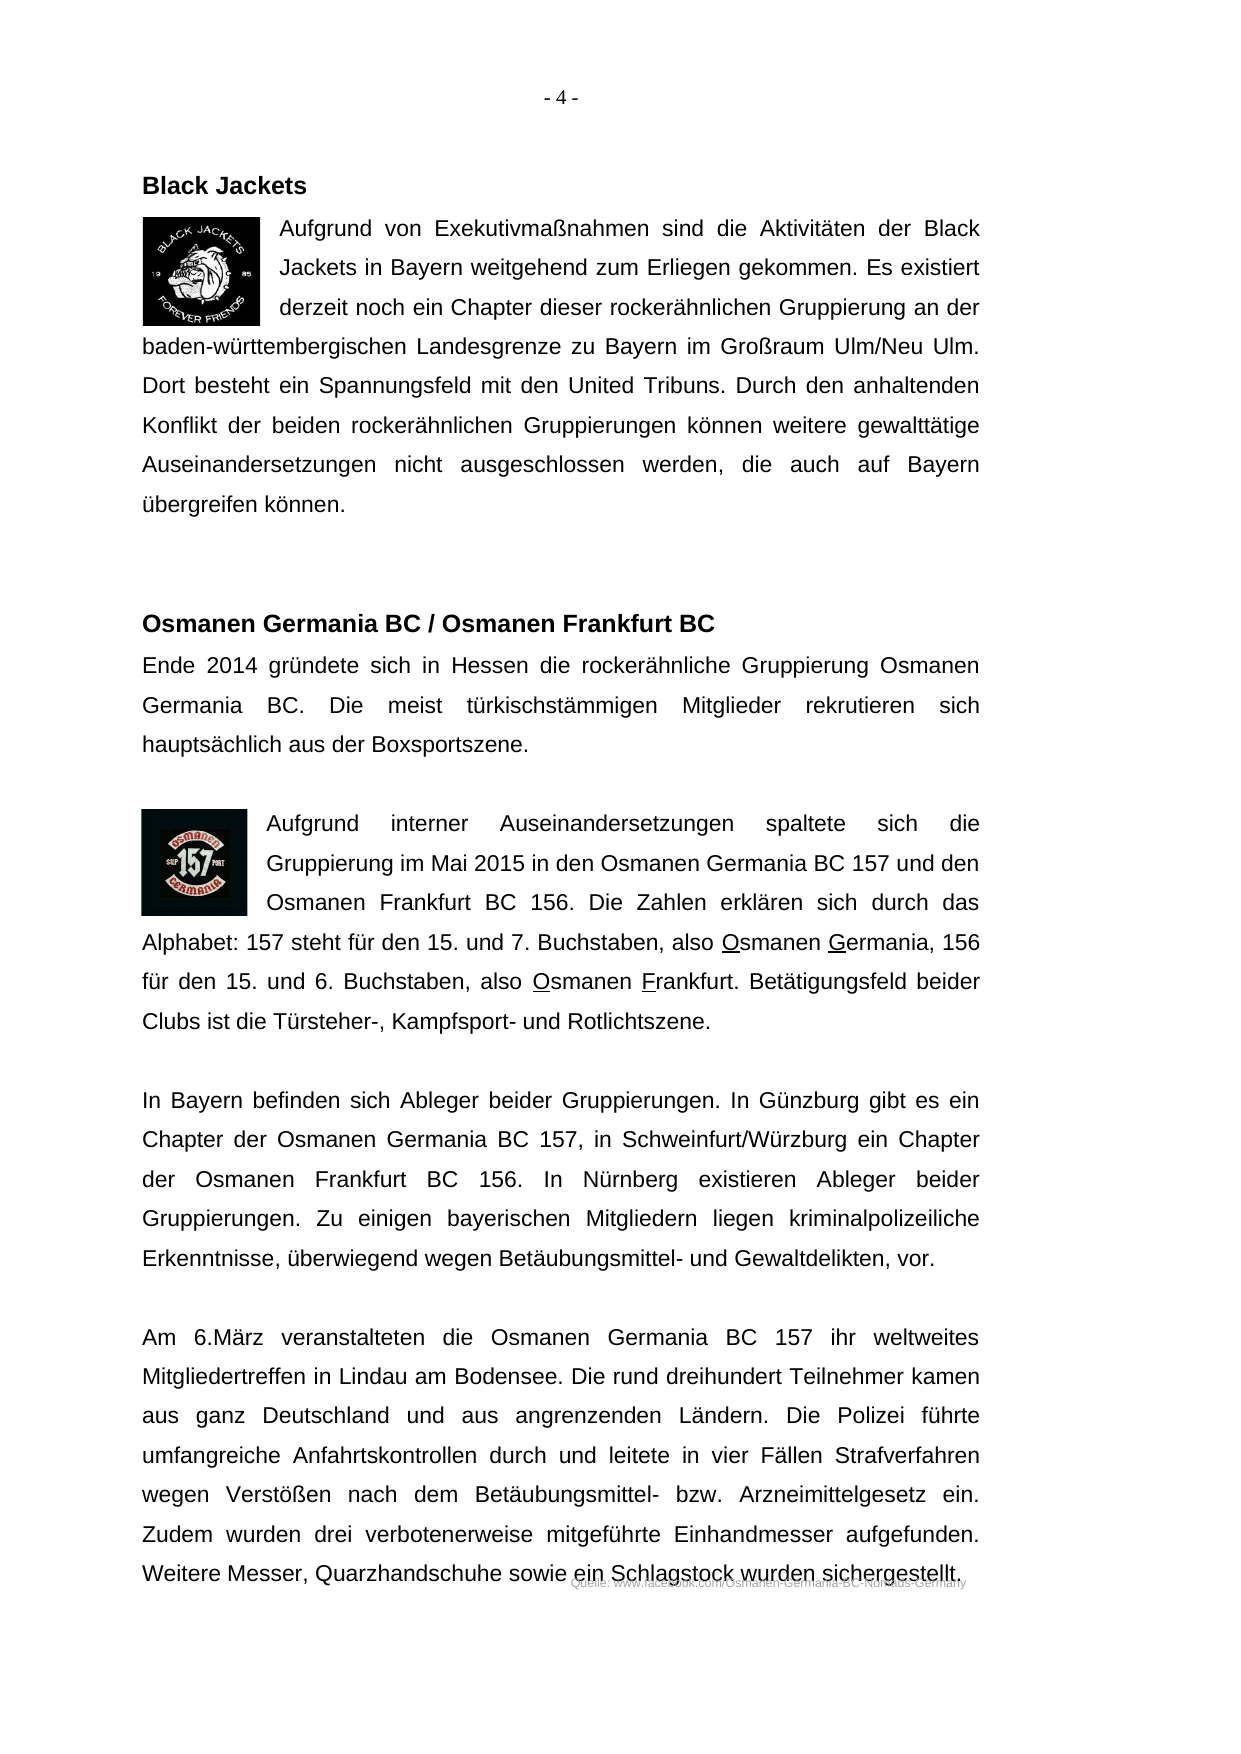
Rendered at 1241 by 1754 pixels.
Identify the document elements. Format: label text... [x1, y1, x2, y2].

text Ende 2014 gründete sich in Hessen die rockerähnliche Gruppierung Osmanen Germania BC. Die meist türkischstämmigen Mitglieder rekrutieren sich hauptsächlich aus der Boxsportszene. [142, 652, 980, 758]
text In Bayern befinden sich Ableger beider Gruppierungen. In Günzburg gibt es ein Chapter der Osmanen Germania BC 157, in Schweinfurt/Würzburg ein Chapter der Osmanen Frankfurt BC 156. In Nürnberg existieren Ableger beider Gruppierungen. Zu einigen bayerischen Mitgliedern liegen kriminalpolizeiliche Erkenntnisse, überwiegend wegen Betäubungsmittel- und Gewaltdelikten, vor. [142, 1087, 980, 1271]
picture [141, 217, 260, 324]
text Am 6.März veranstalteten die Osmanen Germania BC 157 ihr weltweites Mitgliedertreffen in Lindau am Bodensee. Die rund dreihundert Teilnehmer kamen aus ganz Deutschland und aus angrenzenden Ländern. Die Polizei führte umfangreiche Anfahrtskontrollen durch und leitete in vier Fällen Strafverfahren wegen Verstößen nach dem Betäubungsmittel- bzw. Arzneimittelgesetz ein. Zudem wurden drei verbotenerweise mitgeführte Einhandmesser aufgefunden. Weitere Messer, Quarzhandschuhe sowie ein Schlagstock wurden sichergestellt. [142, 1323, 980, 1587]
picture [141, 809, 248, 916]
text Black Jackets [142, 171, 980, 200]
text Osmanen Germania BC / Osmanen Frankfurt BC [142, 609, 980, 638]
text Aufgrund von Exekutivmaßnahmen sind die Aktivitäten der Black Jackets in Bayern weitgehend zum Erliegen gekommen. Es existiert derzeit noch ein Chapter dieser rockerähnlichen Gruppierung an der baden-württembergischen Landesgrenze zu Bayern im Großraum Ulm/Neu Ulm. Dort besteht ein Spannungsfeld mit den United Tribuns. Durch den anhaltenden Konflikt der beiden rockerähnlichen Gruppierungen können weitere gewalttätige Auseinandersetzungen nicht ausgeschlossen werden, die auch auf Bayern übergreifen können. [142, 214, 980, 517]
text Aufgrund interner Auseinandersetzungen spaltete sich die Gruppierung im Mai 2015 in den Osmanen Germania BC 157 und den Osmanen Frankfurt BC 156. Die Zahlen erklären sich durch das Alphabet: 157 steht für den 15. und 7. Buchstaben, also Osmanen Germania, 156 für den 15. und 6. Buchstaben, also Osmanen Frankfurt. Betätigungsfeld beider Clubs ist die Türsteher-, Kampfsport- und Rotlichtszene. [142, 810, 980, 1034]
